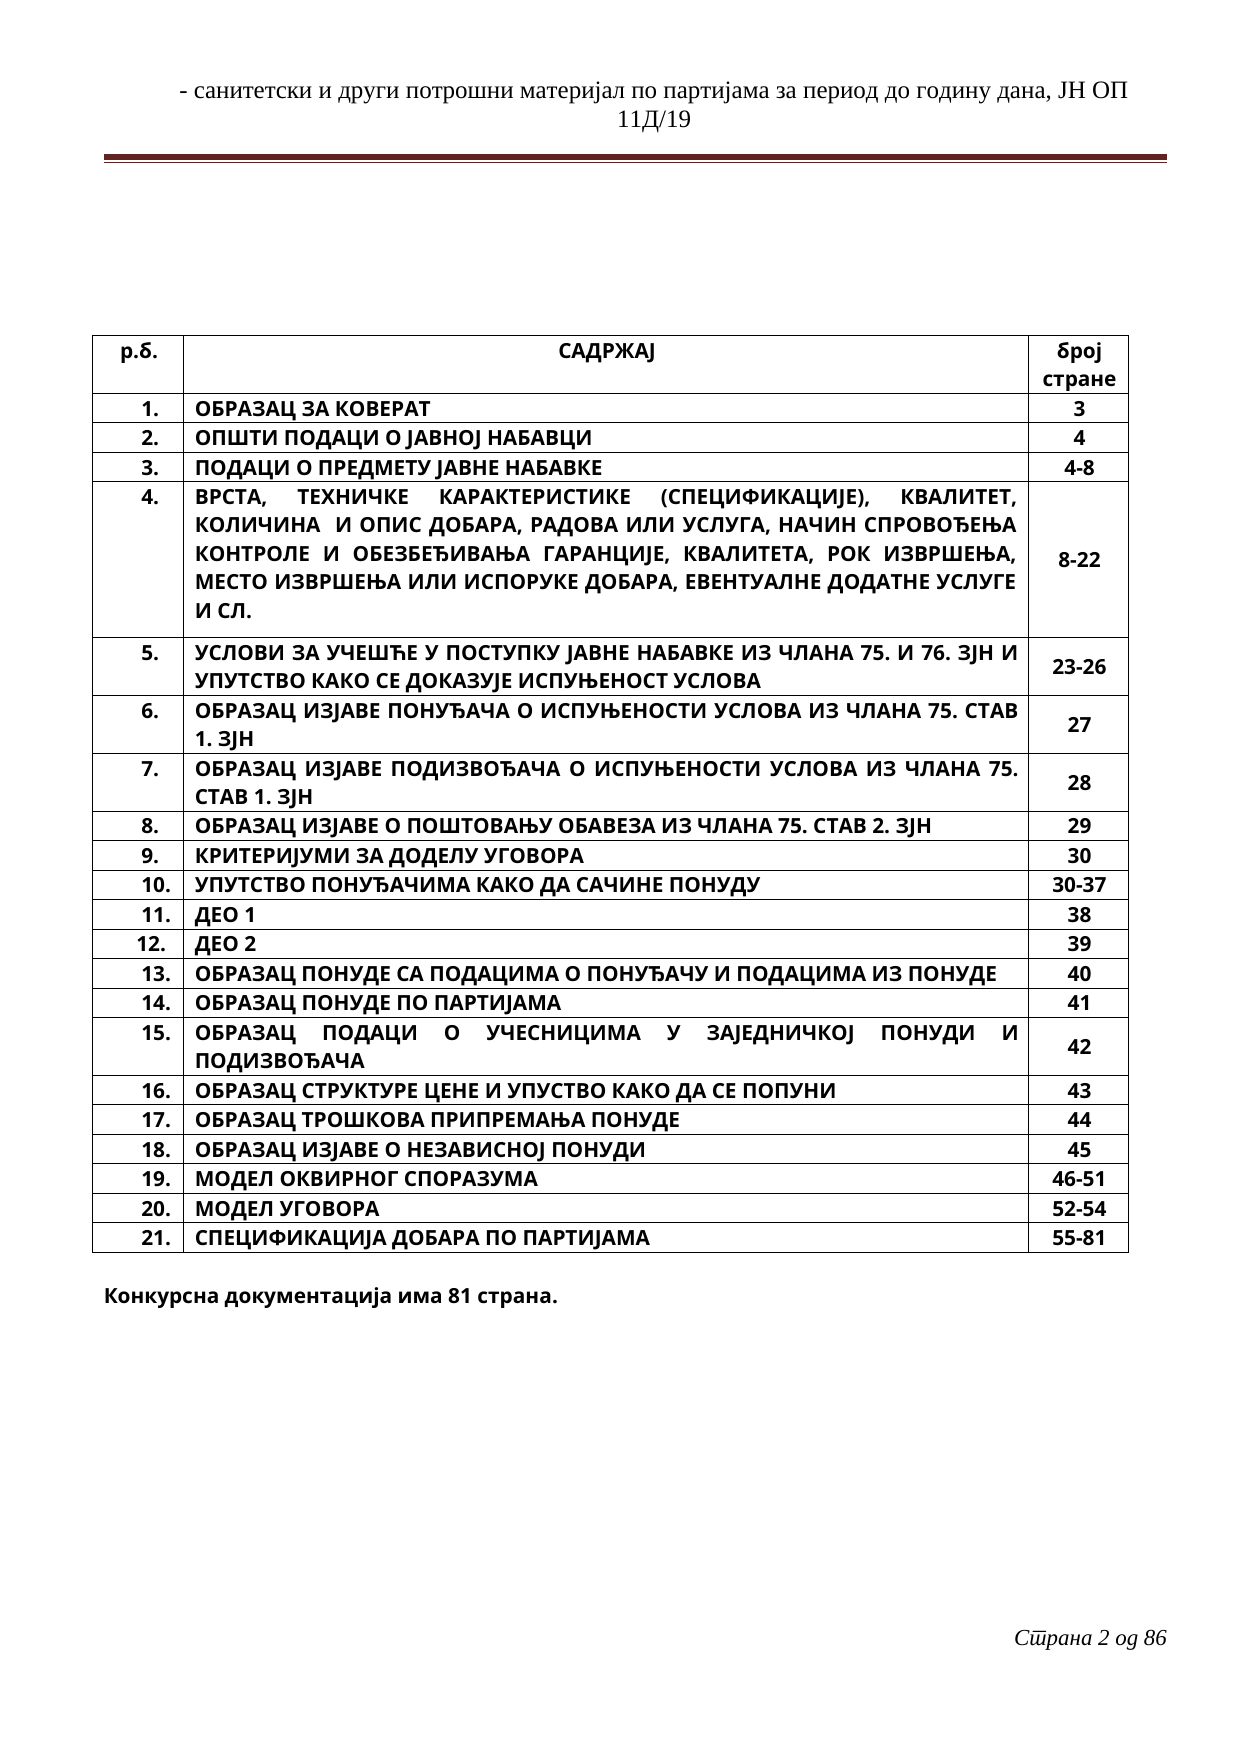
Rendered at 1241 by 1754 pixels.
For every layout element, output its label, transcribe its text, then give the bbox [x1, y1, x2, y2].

table_cell ОБРАЗАЦ ПОНУДЕ ПО ПАРТИЈАМА [184, 989, 1028, 1017]
table_cell 27 [1029, 696, 1128, 753]
table_cell ОБРАЗАЦ ТРОШКОВА ПРИПРЕМАЊА ПОНУДЕ [184, 1105, 1028, 1134]
table_cell 20. [93, 1194, 183, 1222]
table_cell ОБРАЗАЦ ИЗЈАВЕ ПОНУЂАЧА О ИСПУЊЕНОСТИ УСЛОВА ИЗ ЧЛАНА 75. СТАВ 1. ЗЈН [184, 696, 1028, 753]
table_cell [93, 900, 183, 928]
table_cell [93, 453, 183, 481]
table_cell 29 [1029, 812, 1128, 840]
table_cell УСЛОВИ ЗА УЧЕШЋЕ У ПОСТУПКУ ЈАВНЕ НАБАВКЕ ИЗ ЧЛАНА 75. И 76. ЗЈН И УПУТСТВО КАКО СЕ ДОКАЗУЈЕ ИСПУЊЕНОСТ УСЛОВА [184, 638, 1028, 695]
table_cell [93, 394, 183, 422]
table_cell МОДЕЛ УГОВОРА [184, 1194, 1028, 1222]
table_cell 44 [1029, 1105, 1128, 1134]
table_cell 55-81 [1029, 1223, 1128, 1252]
table_cell 3 [1029, 394, 1128, 422]
table_cell 17. [93, 1105, 183, 1134]
table_cell ОБРАЗАЦ ПОНУДЕ СА ПОДАЦИМА О ПОНУЂАЧУ И ПОДАЦИМА ИЗ ПОНУДЕ [184, 959, 1028, 987]
text Конкурсна документација има 81 странa. [103, 1281, 1167, 1310]
table_cell 45 [1029, 1135, 1128, 1163]
table_header р.б. [93, 336, 183, 393]
table_cell 8-22 [1029, 482, 1128, 637]
table_cell 28 [1029, 754, 1128, 811]
table_cell ПОДАЦИ О ПРЕДМЕТУ ЈАВНЕ НАБАВКЕ [184, 453, 1028, 481]
table_cell ОБРАЗАЦ ИЗЈАВЕ О НЕЗАВИСНОЈ ПОНУДИ [184, 1135, 1028, 1163]
table_cell ДЕО 2 [184, 930, 1028, 958]
table_cell 40 [1029, 959, 1128, 987]
table_cell 42 [1029, 1018, 1128, 1075]
table_cell ОБРАЗАЦ ПОДАЦИ О УЧЕСНИЦИМА У ЗАЈЕДНИЧКОЈ ПОНУДИ И ПОДИЗВОЂАЧА [184, 1018, 1028, 1075]
table_cell [93, 841, 183, 869]
table_cell 30 [1029, 841, 1128, 869]
table_cell 30-37 [1029, 871, 1128, 899]
table_cell [93, 482, 183, 637]
table_cell 14. [93, 989, 183, 1017]
table_cell 38 [1029, 900, 1128, 928]
table_header САДРЖАЈ [184, 336, 1028, 393]
table_cell 4 [1029, 423, 1128, 452]
table_cell ОБРАЗАЦ СТРУКТУРЕ ЦЕНЕ И УПУСТВО КАКО ДА СЕ ПОПУНИ [184, 1076, 1028, 1104]
table_cell ОБРАЗАЦ ИЗЈАВЕ О ПОШТОВАЊУ ОБАВЕЗА ИЗ ЧЛАНА 75. СТАВ 2. ЗЈН [184, 812, 1028, 840]
table_cell ОБРАЗАЦ ИЗЈАВЕ ПОДИЗВОЂАЧА О ИСПУЊЕНОСТИ УСЛОВА ИЗ ЧЛАНА 75. СТАВ 1. ЗЈН [184, 754, 1028, 811]
table_cell [93, 812, 183, 840]
table_cell 41 [1029, 989, 1128, 1017]
table_cell 43 [1029, 1076, 1128, 1104]
table_cell [93, 696, 183, 753]
table_cell [93, 423, 183, 452]
table_cell СПЕЦИФИКАЦИЈА ДОБАРА ПО ПАРТИЈАМА [184, 1223, 1028, 1252]
table_cell 18. [93, 1135, 183, 1163]
table_cell КРИТЕРИЈУМИ ЗА ДОДЕЛУ УГОВОРА [184, 841, 1028, 869]
table_cell 23-26 [1029, 638, 1128, 695]
table_cell ОБРАЗАЦ ЗА КОВЕРАТ [184, 394, 1028, 422]
table_cell ОПШТИ ПОДАЦИ О ЈАВНОЈ НАБАВЦИ [184, 423, 1028, 452]
table_cell 39 [1029, 930, 1128, 958]
table_cell 19. [93, 1164, 183, 1193]
table_cell [93, 638, 183, 695]
table_cell 13. [93, 959, 183, 987]
table_cell МОДЕЛ ОКВИРНОГ СПОРАЗУМА [184, 1164, 1028, 1193]
table_cell 15. [93, 1018, 183, 1075]
table_cell [93, 871, 183, 899]
table_cell 21. [93, 1223, 183, 1252]
table_cell 4-8 [1029, 453, 1128, 481]
table_cell ВРСТА, ТЕХНИЧКЕ КАРАКТЕРИСТИКЕ (СПЕЦИФИКАЦИЈЕ), КВАЛИТЕТ, КОЛИЧИНА И ОПИС ДОБАРА, РАДОВА ИЛИ УСЛУГА, НАЧИН СПРОВОЂЕЊА КОНТРОЛЕ И ОБЕЗБЕЂИВАЊА ГАРАНЦИЈЕ, КВАЛИТЕТА, РОК ИЗВРШЕЊА, МЕСТО ИЗВРШЕЊА ИЛИ ИСПОРУКЕ ДОБАРА, ЕВЕНТУАЛНЕ ДОДАТНЕ УСЛУГЕ И СЛ. [184, 482, 1028, 637]
table_cell 12. [93, 930, 183, 958]
table_cell 16. [93, 1076, 183, 1104]
table_cell [93, 754, 183, 811]
table_cell ДЕО 1 [184, 900, 1028, 928]
table_header број стране [1029, 336, 1128, 393]
table_cell УПУТСТВО ПОНУЂАЧИМА КАКО ДА САЧИНЕ ПОНУДУ [184, 871, 1028, 899]
table_cell 46-51 [1029, 1164, 1128, 1193]
table_cell 52-54 [1029, 1194, 1128, 1222]
